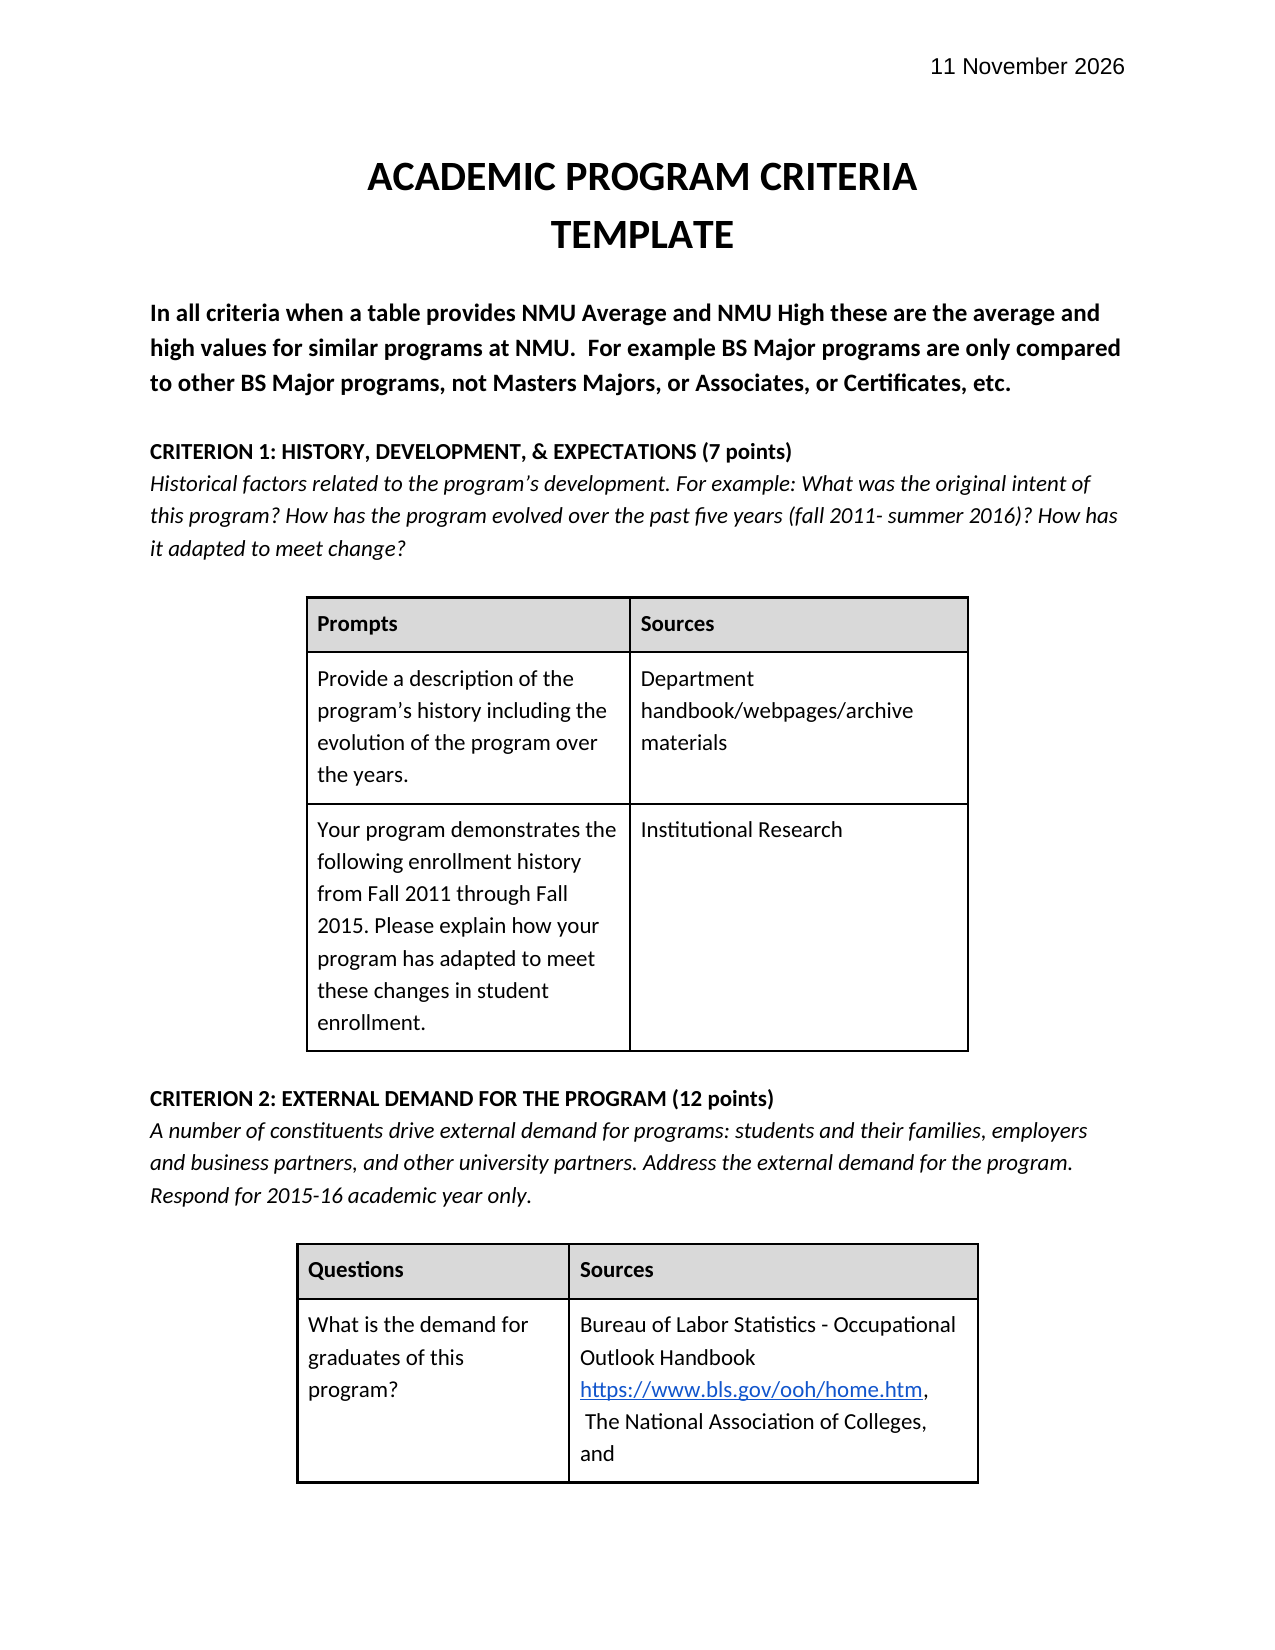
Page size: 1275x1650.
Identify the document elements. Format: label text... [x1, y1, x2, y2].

table_header Prompts [308, 599, 629, 651]
text CRITERION 1: HISTORY, DEVELOPMENT, & EXPECTATIONS (7 points) [150, 437, 1125, 465]
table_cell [299, 1300, 568, 1481]
text CRITERION 2: EXTERNAL DEMAND FOR THE PROGRAM (12 points) [150, 1084, 1125, 1112]
text ACADEMIC PROGRAM CRITERIA [150, 150, 1125, 201]
table_cell Provide a description of the program’s history including the evolution of the program over the years. [308, 653, 629, 802]
text In all criteria when a table provides NMU Average and NMU High these are the average and high values for similar programs at NMU. For example BS Major programs are only compared to other BS Major programs, not Masters Majors, or Associates, or Certificates, etc. [150, 297, 1125, 398]
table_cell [570, 1300, 977, 1481]
table_cell Institutional Research [631, 805, 967, 1050]
table_cell Your program demonstrates the following enrollment history from Fall 2011 through Fall 2015. Please explain how your program has adapted to meet these changes in student enrollment. [308, 805, 629, 1050]
text TEMPLATE [150, 208, 1125, 259]
table_header Sources [570, 1245, 977, 1298]
table_header Sources [631, 599, 967, 651]
text A number of constituents drive external demand for programs: students and their families, employers and business partners, and other university partners. Address the external demand for the program. Respond for 2015-16 academic year only. [150, 1116, 1125, 1209]
table_cell Department handbook/webpages/archive materials [631, 653, 967, 802]
table_header Questions [299, 1245, 568, 1298]
text Historical factors related to the program’s development. For example: What was the original intent of this program? How has the program evolved over the past five years (fall 2011- summer 2016)? How has it adapted to meet change? [150, 469, 1125, 562]
